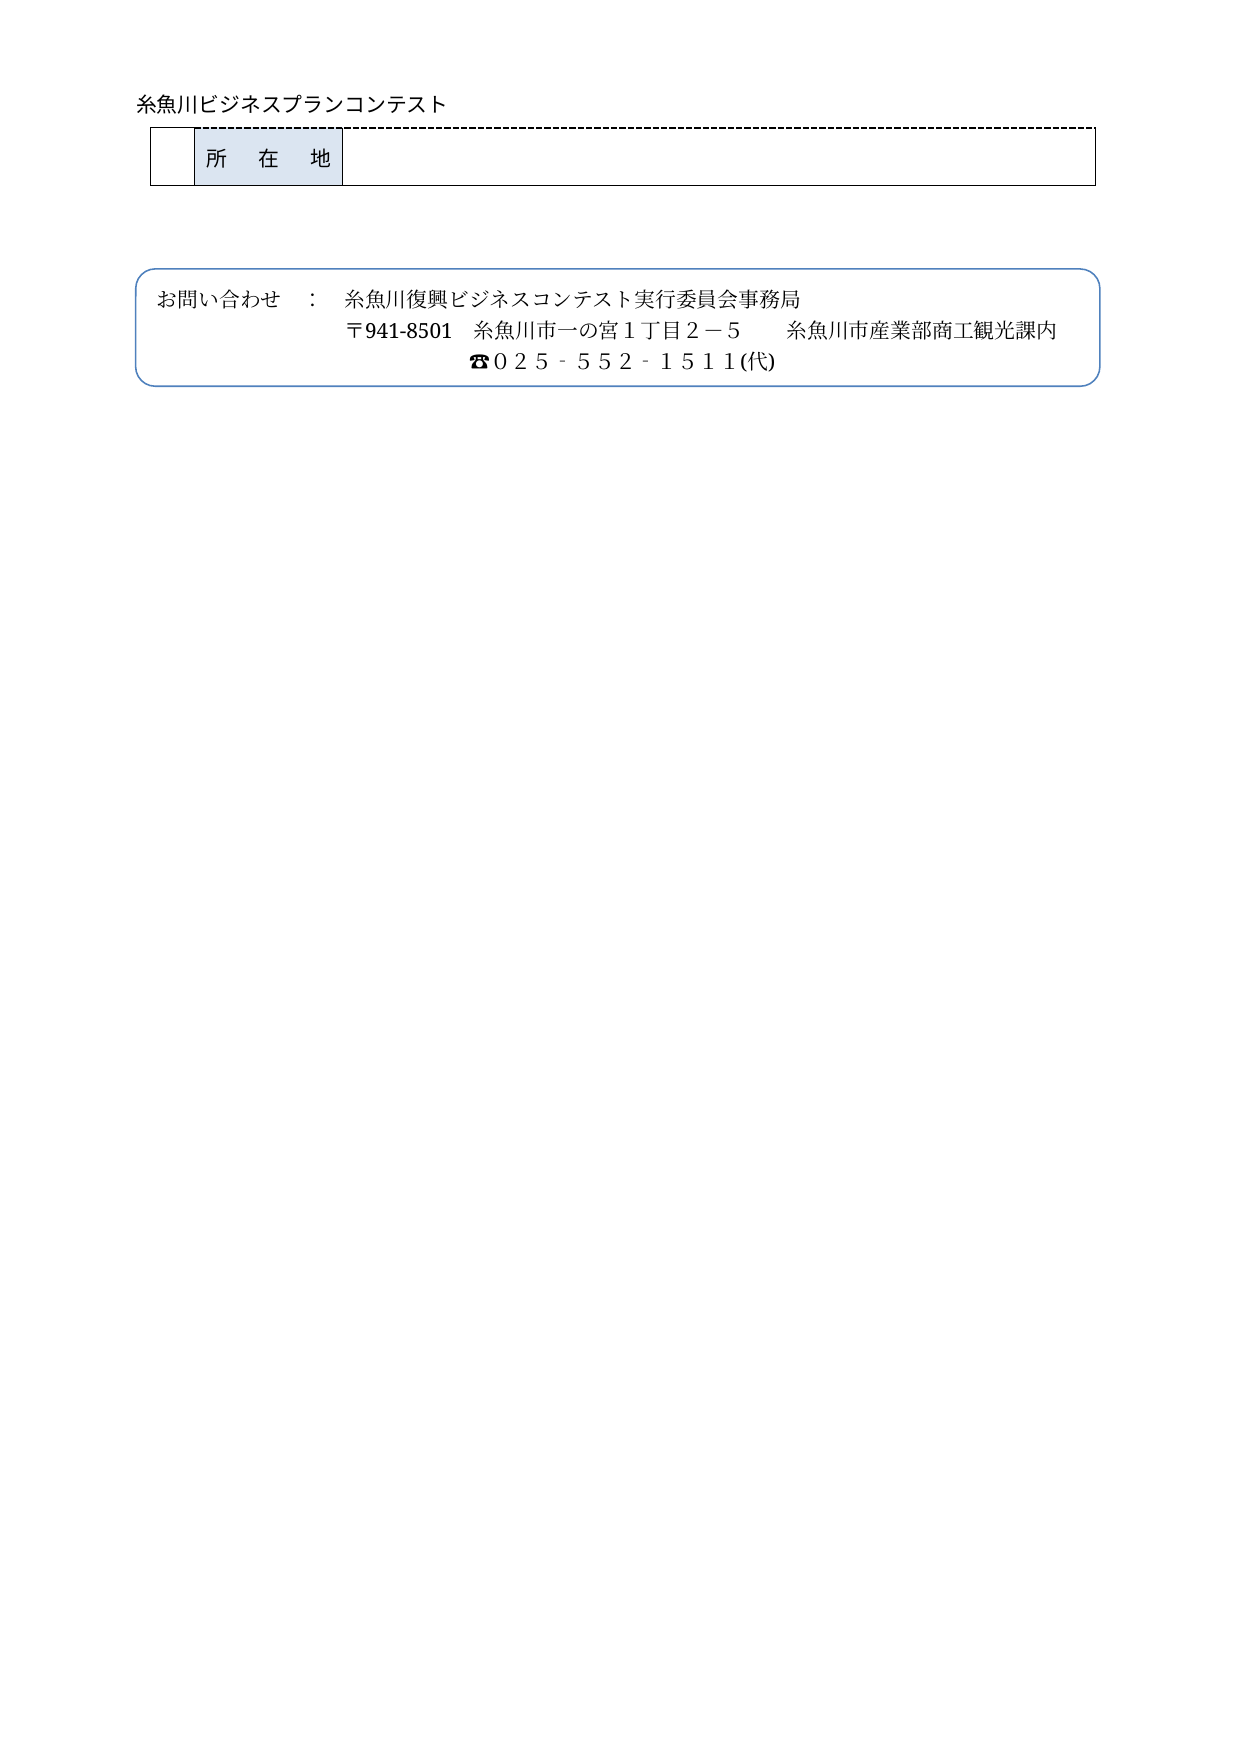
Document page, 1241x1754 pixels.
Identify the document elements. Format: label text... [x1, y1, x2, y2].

table_cell ５ [151, 128, 194, 185]
table_cell [343, 127, 1095, 185]
table_cell 所在地 [195, 127, 342, 185]
